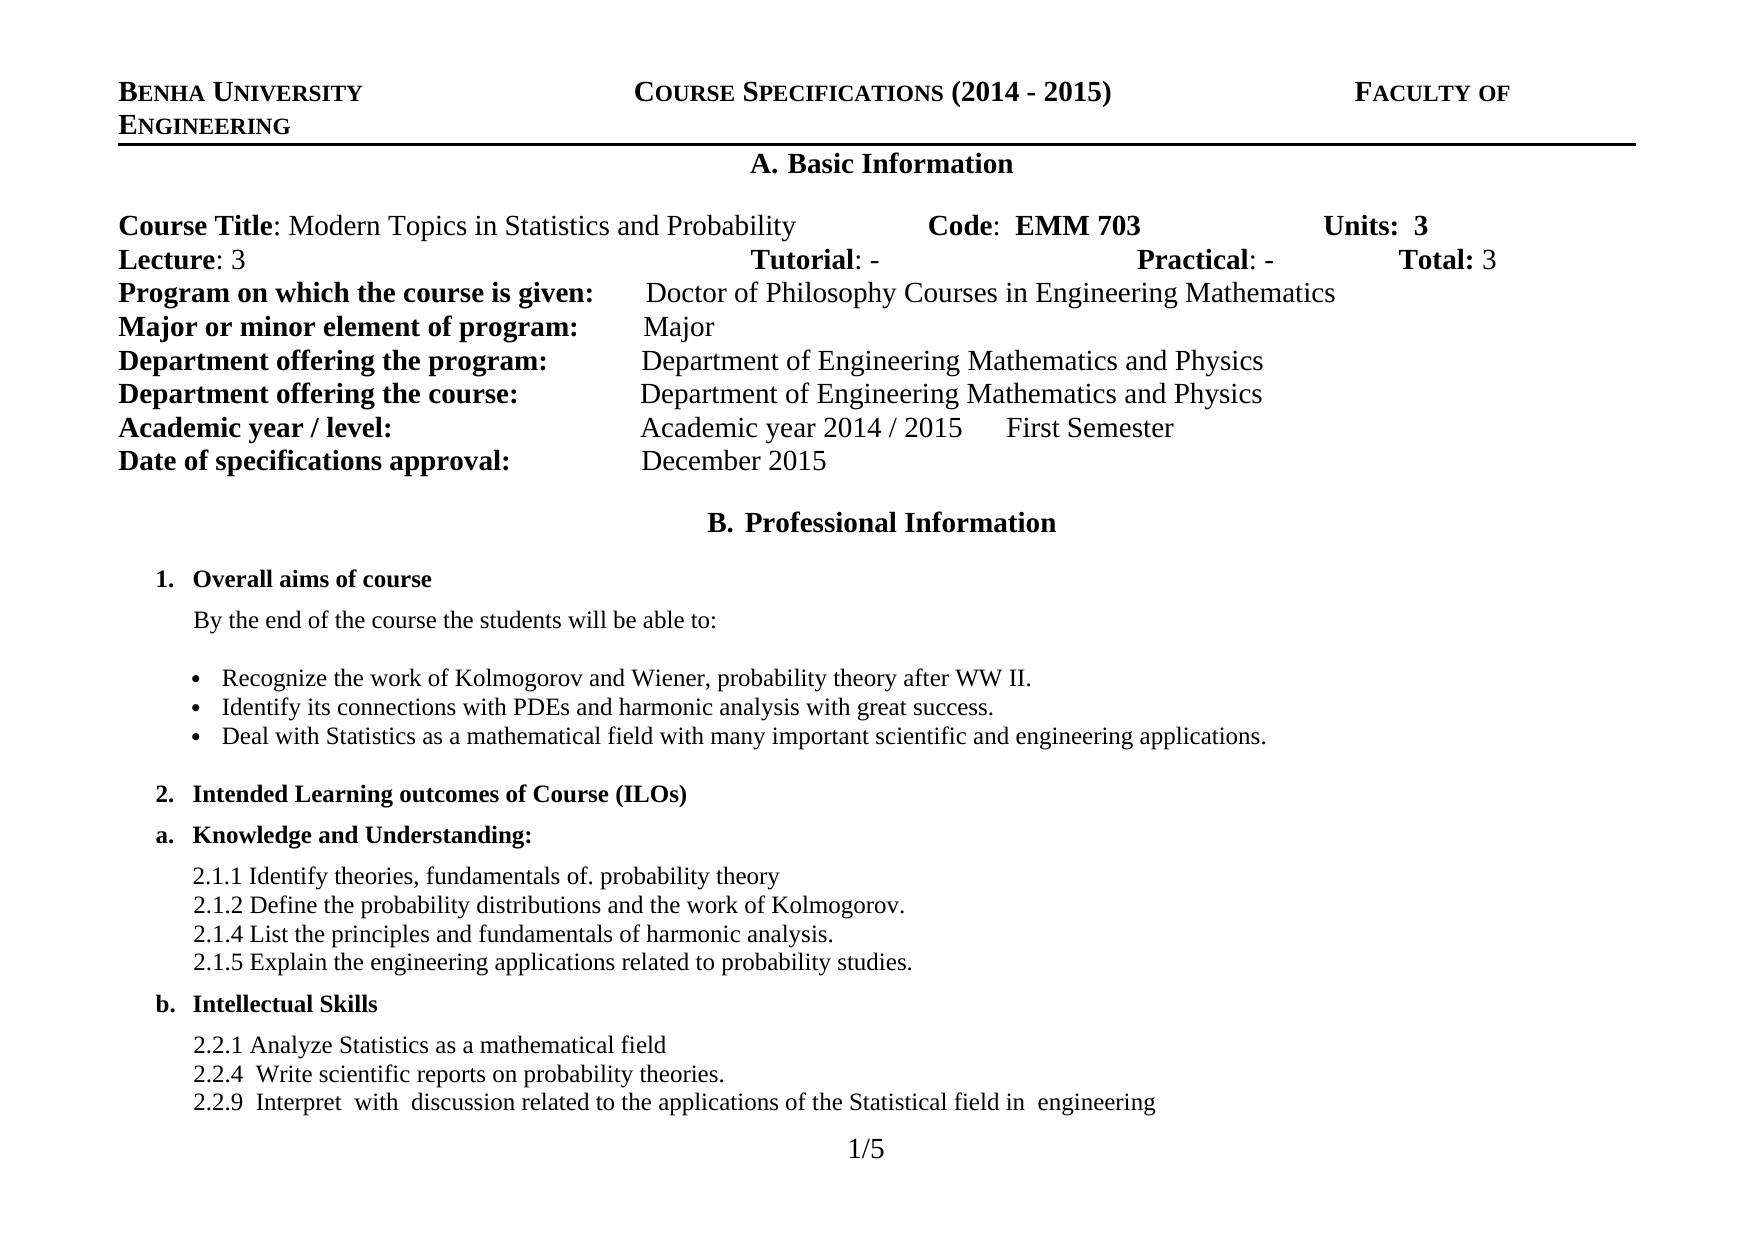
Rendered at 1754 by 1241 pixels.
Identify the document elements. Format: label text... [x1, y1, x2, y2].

text 2.2.4 Write scientific reports on probability theories. [193, 1059, 1639, 1087]
text 2.1.4 List the principles and fundamentals of harmonic analysis. [193, 919, 1598, 947]
text 2.2.9 Interpret with discussion related to the applications of the Statistical field in engineering [193, 1087, 1636, 1116]
list Overall aims of course [155, 564, 1636, 593]
text Department offering the program: Department of Engineering Mathematics and Physics [118, 343, 1636, 376]
list Basic Information [127, 146, 1636, 180]
list Recognize the work of Kolmogorov and Wiener, probability theory after WW II. [192, 663, 1636, 692]
text Department offering the course: Department of Engineering Mathematics and Physics [118, 376, 1636, 410]
list Knowledge and Understanding: [155, 820, 1636, 849]
text By the end of the course the students will be able to: [118, 605, 1636, 634]
list Deal with Statistics as a mathematical field with many important scientific and engineering applications. [192, 721, 1636, 749]
list Intended Learning outcomes of Course (ILOs) [155, 779, 1636, 807]
text Course Title: Modern Topics in Statistics and Probability Code: EMM 703 Units: 3 [118, 208, 1636, 242]
list Identify its connections with PDEs and harmonic analysis with great success. [192, 692, 1636, 721]
text Program on which the course is given: Doctor of Philosophy Courses in Engineering Mathematics [118, 276, 1636, 309]
list Professional Information [127, 506, 1636, 539]
text 2.1.5 Explain the engineering applications related to probability studies. [193, 947, 1598, 976]
list Intellectual Skills [155, 989, 1636, 1017]
text 2.1.2 Define the probability distributions and the work of Kolmogorov. [193, 890, 1598, 919]
text Lecture: 3 Tutorial: - Practical: - Total: 3 [118, 242, 1636, 276]
text Major or minor element of program: Major [118, 309, 1636, 343]
text Academic year / level: Academic year 2014 / 2015 First Semester [118, 410, 1636, 443]
text Date of specifications approval: December 2015 [118, 443, 1636, 477]
text 2.1.1 Identify theories, fundamentals of. probability theory [192, 861, 1598, 890]
text 2.2.1 Analyze Statistics as a mathematical field [193, 1030, 1639, 1059]
